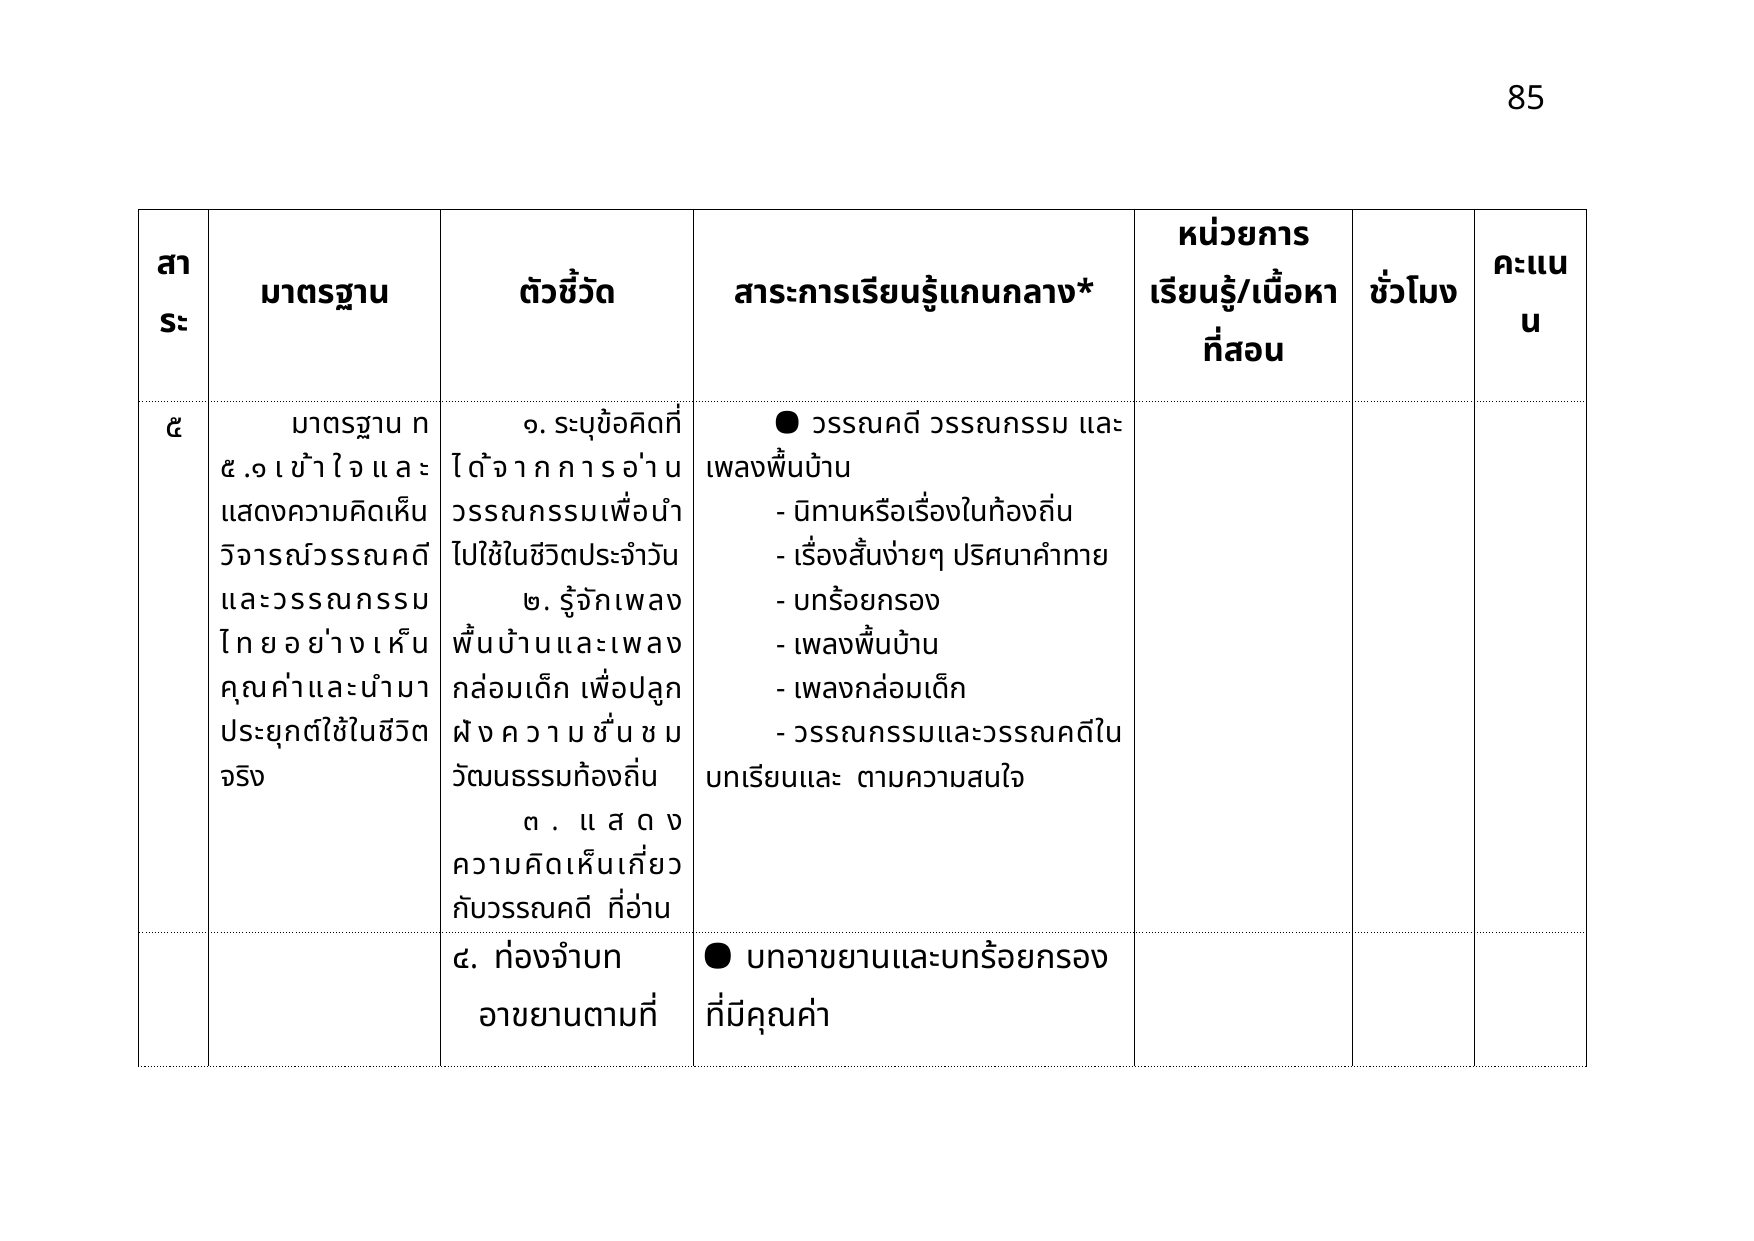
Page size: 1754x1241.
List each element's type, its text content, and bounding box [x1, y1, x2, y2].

table_cell ๕ [139, 401, 208, 932]
table_header มาตรฐาน [209, 210, 440, 401]
table_header คะแนน [1475, 210, 1586, 401]
table_header สาระ [139, 210, 208, 401]
table_cell ๑. ระบุข้อคิดที่ได้จากการอ่านวรรณกรรมเพื่อนำไปใช้ในชีวิตประจำวัน ๒. รู้จักเพลงพื้นบ้านและเพลงกล่อมเด็ก เพื่อปลูกฝังความชื่นชมวัฒนธรรมท้องถิ่น ๓. แสดงความคิดเห็นเกี่ยวกับวรรณคดี ที่อ่าน [441, 401, 693, 932]
table_cell [1475, 932, 1586, 1066]
table_header สาระการเรียนรู้แกนกลาง* [694, 210, 1134, 401]
table_cell บทอาขยานและบทร้อยกรองที่มีคุณค่า - บทอาขยานตามที่กำหนด - บทร้อยกรองตามความสนใจ [694, 932, 1134, 1066]
table_header ตัวชี้วัด [441, 210, 693, 401]
table_cell [1135, 401, 1352, 932]
table_cell [1475, 401, 1586, 932]
table_cell วรรณคดี วรรณกรรม และเพลงพื้นบ้าน - นิทานหรือเรื่องในท้องถิ่น - เรื่องสั้นง่ายๆ ปริศนาคำทาย - บทร้อยกรอง - เพลงพื้นบ้าน - เพลงกล่อมเด็ก - วรรณกรรมและวรรณคดีในบทเรียนและ ตามความสนใจ [694, 401, 1134, 932]
table_cell ๔. ท่องจำบทอาขยานตามที่กำหนดและบทร้อยกรองที่มีคุณค่าตามความสนใจ [441, 932, 693, 1066]
table_cell [1353, 401, 1474, 932]
table_cell [1353, 932, 1474, 1066]
table_header ชั่วโมง [1353, 210, 1474, 401]
table_header หน่วยการเรียนรู้/เนื้อหาที่สอน [1135, 210, 1352, 401]
table_cell [209, 932, 440, 1066]
table_cell [1135, 932, 1352, 1066]
table_cell มาตรฐาน ท ๕.๑เข้าใจและแสดงความคิดเห็น วิจารณ์วรรณคดีและวรรณกรรมไทยอย่างเห็นคุณค่าและนำมาประยุกต์ใช้ในชีวิตจริง [209, 401, 440, 932]
table_cell [139, 932, 208, 1066]
